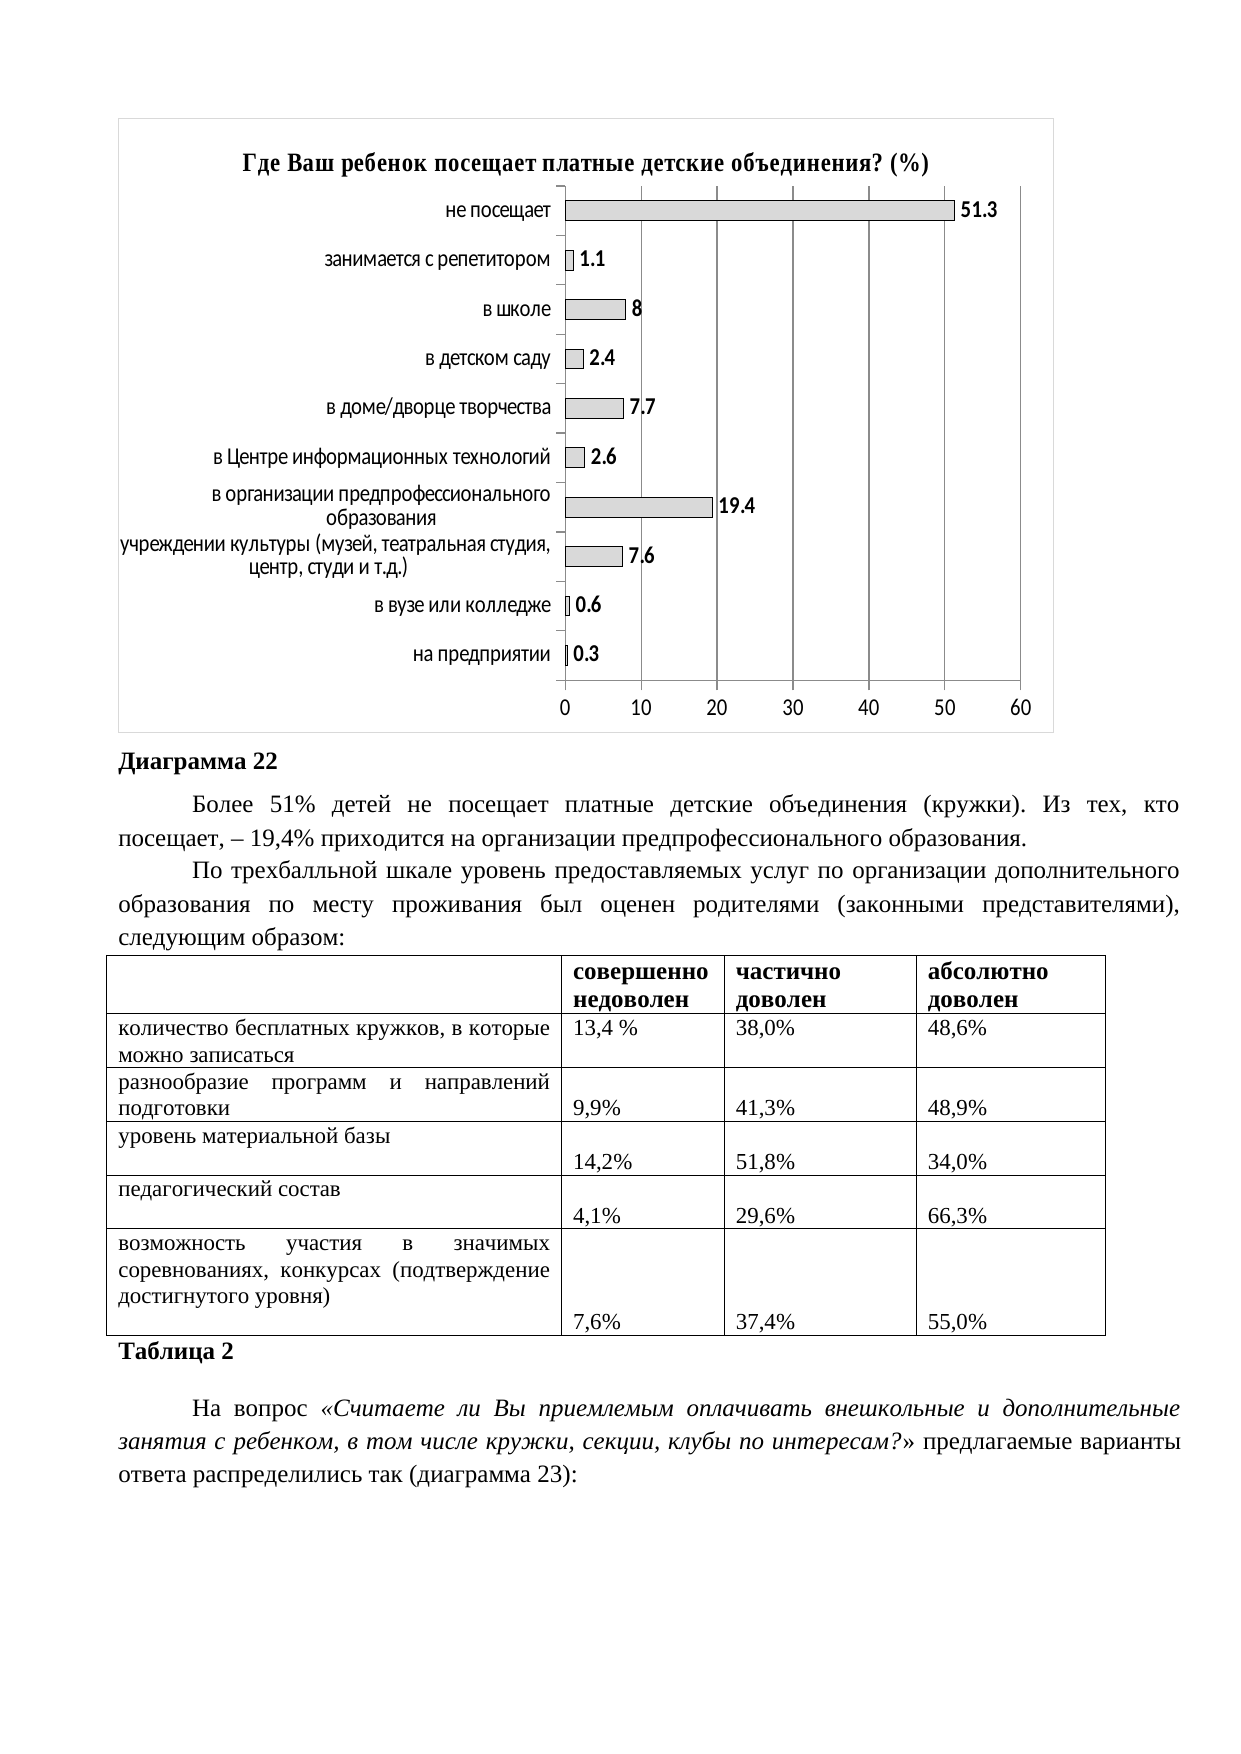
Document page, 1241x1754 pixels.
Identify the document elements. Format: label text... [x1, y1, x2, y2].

table_cell 13,4 % [562, 1014, 724, 1067]
table_cell 51,8% [725, 1122, 916, 1174]
table_cell 48,6% [917, 1014, 1105, 1067]
table_header частично доволен [725, 956, 916, 1013]
text По трехбалльной шкале уровень предоставляемых услуг по организации дополнительного образования по месту проживания был оценен родителями (законными представителями), следующим образом: [118, 856, 1181, 950]
table_cell 14,2% [562, 1122, 724, 1174]
table_cell 38,0% [725, 1014, 916, 1067]
table_cell 41,3% [725, 1068, 916, 1121]
table_cell 48,9% [917, 1068, 1105, 1121]
table_cell уровень материальной базы [107, 1122, 561, 1174]
table_cell 66,3% [917, 1176, 1105, 1228]
table_cell количество бесплатных кружков, в которые можно записаться [107, 1014, 561, 1067]
table_cell 55,0% [917, 1229, 1105, 1335]
table_header совершенно недоволен [562, 956, 724, 1013]
text Таблица 2 [118, 1336, 1181, 1364]
table_cell разнообразие программ и направлений подготовки [107, 1068, 561, 1121]
table_cell педагогический состав [107, 1176, 561, 1228]
text Более 51% детей не посещает платные детские объединения (кружки). Из тех, кто посещает, – 19,4% приходится на организации предпрофессионального образования. [118, 789, 1181, 851]
text На вопрос «Считаете ли Вы приемлемым оплачивать внешкольные и дополнительные занятия с ребенком, в том числе кружки, секции, клубы по интересам?» предлагаемые варианты ответа распределились так (диаграмма 23): [118, 1393, 1181, 1488]
table_cell 9,9% [562, 1068, 724, 1121]
table_cell 29,6% [725, 1176, 916, 1228]
table_cell 34,0% [917, 1122, 1105, 1174]
table_cell возможность участия в значимых соревнованиях, конкурсах (подтверждение достигнутого уровня) [107, 1229, 561, 1335]
table_header [107, 956, 561, 1013]
table_header абсолютно доволен [917, 956, 1105, 1013]
table_cell 7,6% [562, 1229, 724, 1335]
table_cell 4,1% [562, 1176, 724, 1228]
table_cell 37,4% [725, 1229, 916, 1335]
text Диаграмма 22 [118, 746, 1181, 775]
